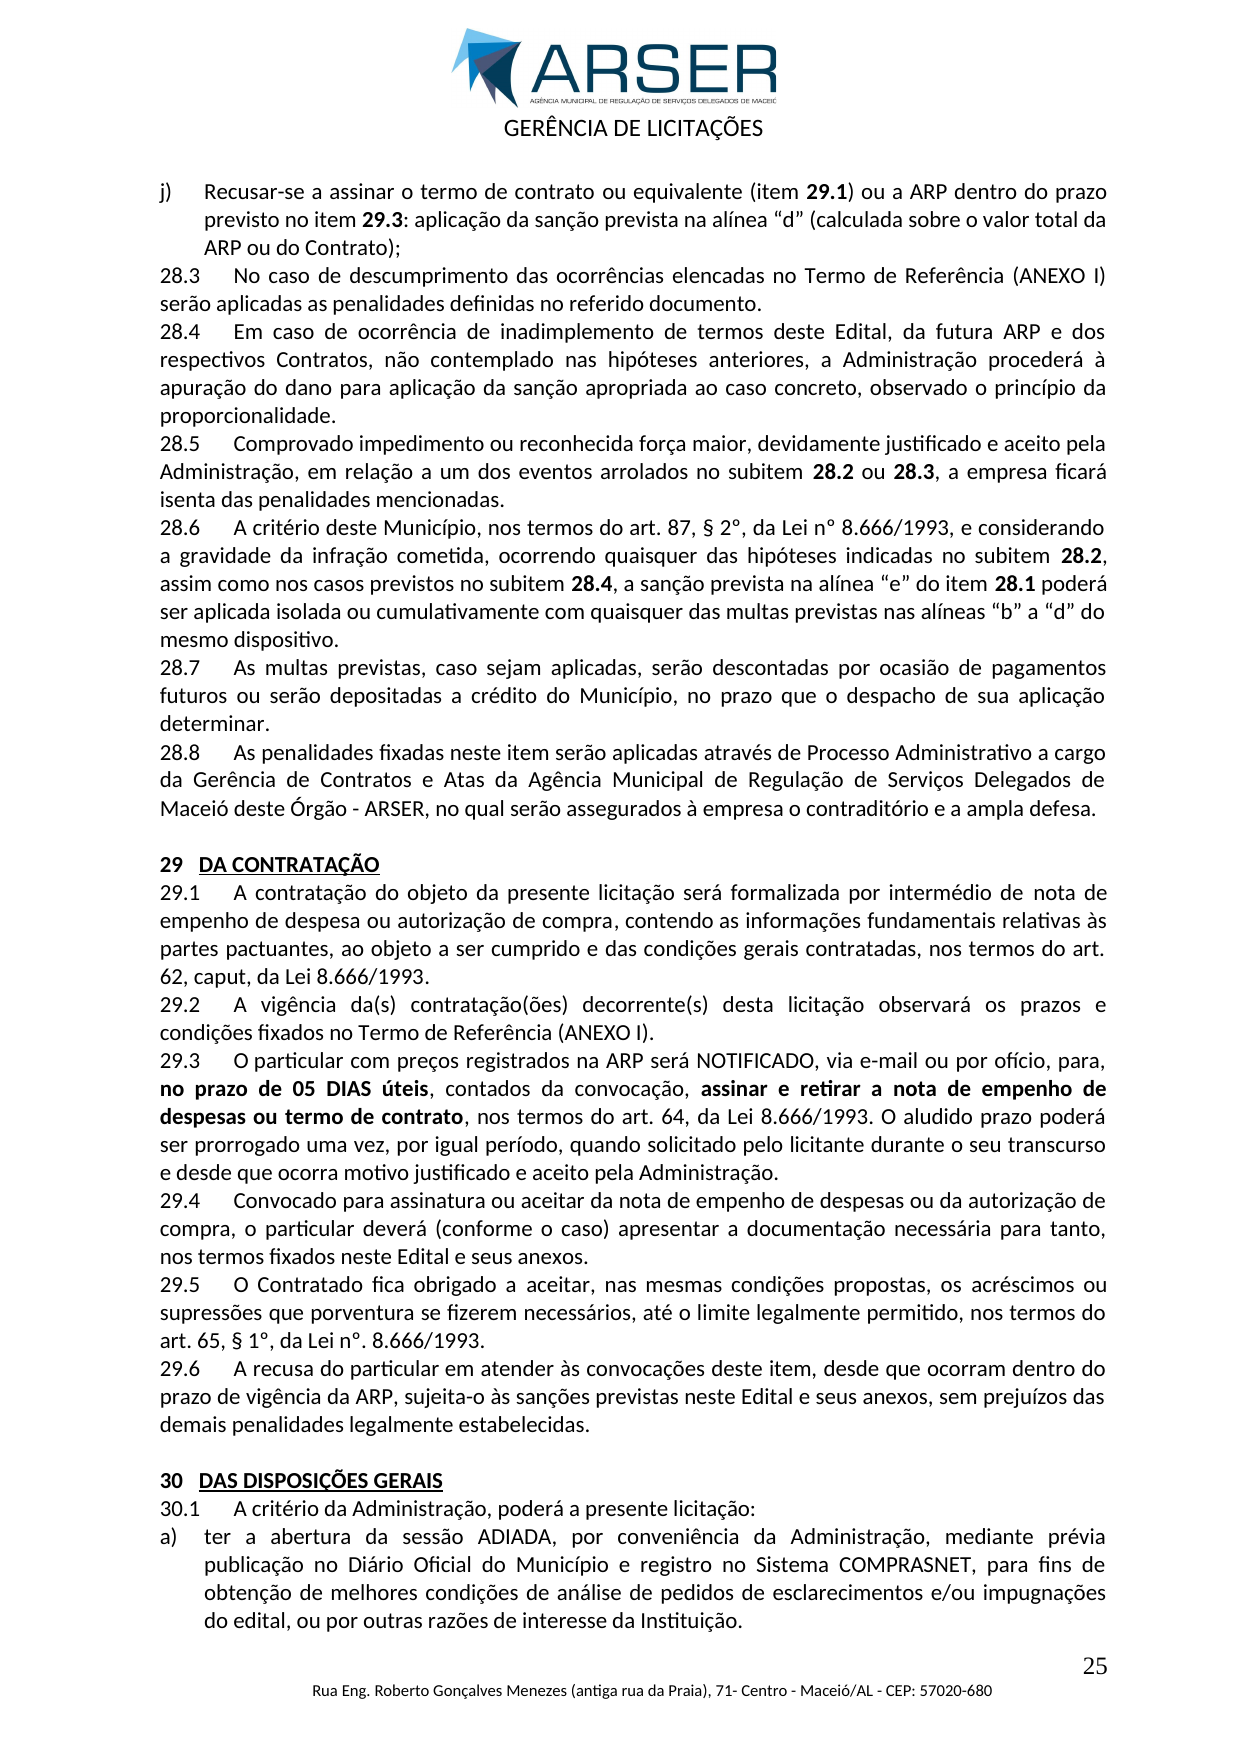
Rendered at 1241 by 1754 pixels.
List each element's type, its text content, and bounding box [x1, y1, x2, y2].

list Comprovado impedimento ou reconhecida força maior, devidamente justificado e aceito pela Administração, em relação a um dos eventos arrolados no subitem 28.2 ou 28.3, a empresa ficará isenta das penalidades mencionadas. [159, 429, 1107, 513]
list Em caso de ocorrência de inadimplemento de termos deste Edital, da futura ARP e dos respectivos Contratos, não contemplado nas hipóteses anteriores, a Administração procederá à apuração do dano para aplicação da sanção apropriada ao caso concreto, observado o princípio da proporcionalidade. [159, 317, 1107, 429]
subtitle DA CONTRATAÇÃO [159, 850, 1107, 878]
list A critério deste Município, nos termos do art. 87, § 2º, da Lei nº 8.666/1993, e considerando a gravidade da infração cometida, ocorrendo quaisquer das hipóteses indicadas no subitem 28.2, assim como nos casos previstos no subitem 28.4, a sanção prevista na alínea “e” do item 28.1 poderá ser aplicada isolada ou cumulativamente com quaisquer das multas previstas nas alíneas “b” a “d” do mesmo dispositivo. [159, 513, 1107, 653]
list O particular com preços registrados na ARP será NOTIFICADO, via e-mail ou por ofício, para, no prazo de 05 DIAS úteis, contados da convocação, assinar e retirar a nota de empenho de despesas ou termo de contrato, nos termos do art. 64, da Lei 8.666/1993. O aludido prazo poderá ser prorrogado uma vez, por igual período, quando solicitado pelo licitante durante o seu transcurso e desde que ocorra motivo justificado e aceito pela Administração. [159, 1046, 1107, 1186]
picture [451, 28, 777, 108]
list A contratação do objeto da presente licitação será formalizada por intermédio de nota de empenho de despesa ou autorização de compra, contendo as informações fundamentais relativas às partes pactuantes, ao objeto a ser cumprido e das condições gerais contratadas, nos termos do art. 62, caput, da Lei 8.666/1993. [159, 878, 1107, 990]
list As multas previstas, caso sejam aplicadas, serão descontadas por ocasião de pagamentos futuros ou serão depositadas a crédito do Município, no prazo que o despacho de sua aplicação determinar. [159, 653, 1107, 738]
list Recusar-se a assinar o termo de contrato ou equivalente (item 29.1) ou a ARP dentro do prazo previsto no item 29.3: aplicação da sanção prevista na alínea “d” (calculada sobre o valor total da ARP ou do Contrato); [159, 177, 1107, 261]
list O Contratado fica obrigado a aceitar, nas mesmas condições propostas, os acréscimos ou supressões que porventura se fizerem necessários, até o limite legalmente permitido, nos termos do art. 65, § 1º, da Lei nº. 8.666/1993. [159, 1270, 1107, 1354]
list As penalidades fixadas neste item serão aplicadas através de Processo Administrativo a cargo da Gerência de Contratos e Atas da Agência Municipal de Regulação de Serviços Delegados de Maceió deste Órgão - ARSER, no qual serão assegurados à empresa o contraditório e a ampla defesa. [159, 738, 1107, 822]
list Convocado para assinatura ou aceitar da nota de empenho de despesas ou da autorização de compra, o particular deverá (conforme o caso) apresentar a documentação necessária para tanto, nos termos fixados neste Edital e seus anexos. [159, 1186, 1107, 1270]
list ter a abertura da sessão ADIADA, por conveniência da Administração, mediante prévia publicação no Diário Oficial do Município e registro no Sistema COMPRASNET, para fins de obtenção de melhores condições de análise de pedidos de esclarecimentos e/ou impugnações do edital, ou por outras razões de interesse da Instituição. [159, 1522, 1107, 1634]
list A critério da Administração, poderá a presente licitação: [159, 1494, 1107, 1522]
picture [743, 50, 771, 69]
list A recusa do particular em atender às convocações deste item, desde que ocorram dentro do prazo de vigência da ARP, sujeita-o às sanções previstas neste Edital e seus anexos, sem prejuízos das demais penalidades legalmente estabelecidas. [159, 1354, 1107, 1438]
list A vigência da(s) contratação(ões) decorrente(s) desta licitação observará os prazos e condições fixados no Termo de Referência (ANEXO I). [159, 990, 1107, 1046]
subtitle DAS DISPOSIÇÕES GERAIS [159, 1466, 1107, 1494]
list No caso de descumprimento das ocorrências elencadas no Termo de Referência (ANEXO I) serão aplicadas as penalidades definidas no referido documento. [159, 261, 1107, 317]
picture [771, 67, 777, 76]
